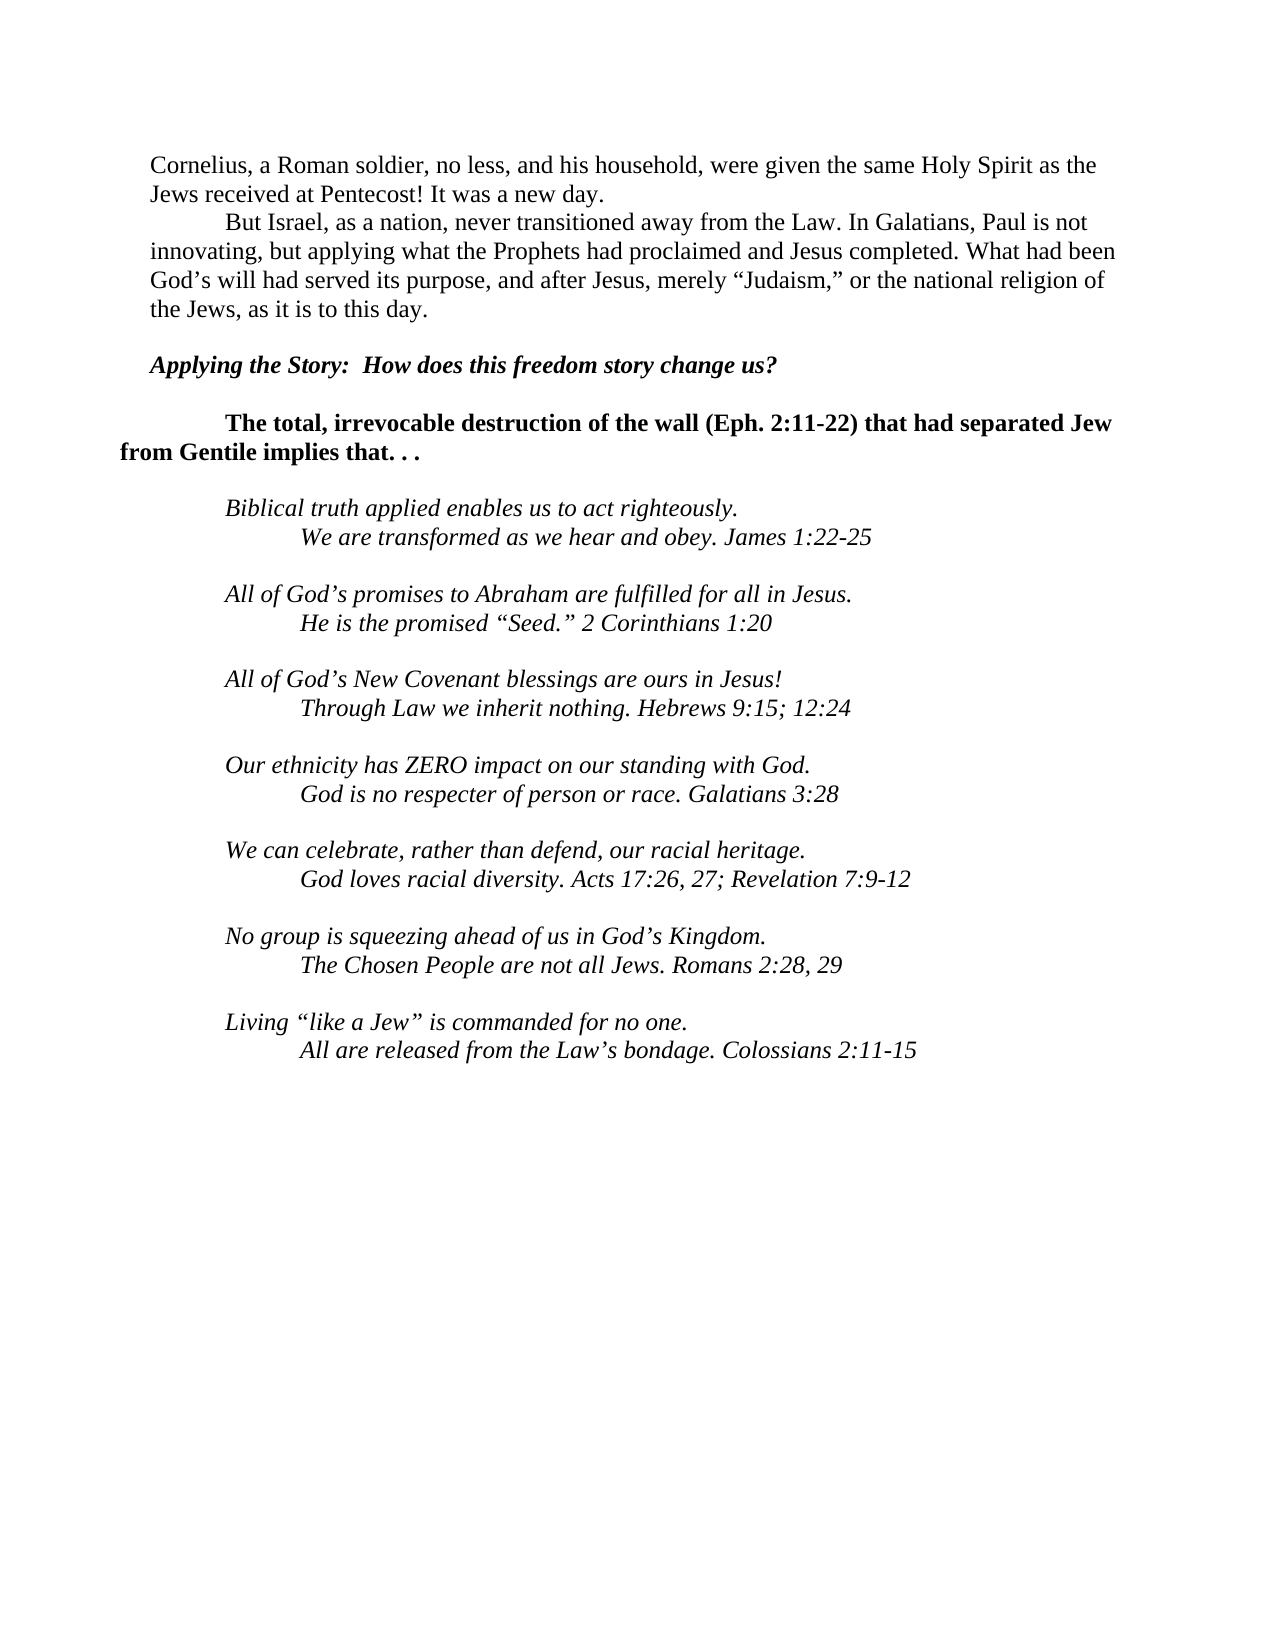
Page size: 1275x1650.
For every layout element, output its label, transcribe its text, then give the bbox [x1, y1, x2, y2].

text We are transformed as we hear and obey. James 1:22-25 [150, 522, 1125, 551]
text All of God’s promises to Abraham are fulfilled for all in Jesus. [150, 579, 1125, 608]
text No group is squeezing ahead of us in God’s Kingdom. [150, 921, 1125, 950]
text God is no respecter of person or race. Galatians 3:28 [150, 779, 1125, 808]
text Our ethnicity has ZERO impact on our standing with God. [150, 750, 1125, 779]
text All are released from the Law’s bondage. Colossians 2:11-15 [225, 1035, 1125, 1064]
text Applying the Story: How does this freedom story change us? [150, 351, 1125, 379]
text Living “like a Jew” is commanded for no one. [75, 1007, 1125, 1035]
text Biblical truth applied enables us to act righteously. [150, 493, 1125, 522]
text Through Law we inherit nothing. Hebrews 9:15; 12:24 [150, 693, 1125, 722]
text The Chosen People are not all Jews. Romans 2:28, 29 [150, 950, 1125, 979]
text God loves racial diversity. Acts 17:26, 27; Revelation 7:9-12 [150, 864, 1125, 893]
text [150, 150, 1125, 207]
text The total, irrevocable destruction of the wall (Eph. 2:11-22) that had separated Jew from Gentile implies that. . . [120, 408, 1125, 466]
text All of God’s New Covenant blessings are ours in Jesus! [150, 664, 1125, 693]
text But Israel, as a nation, never transitioned away from the Law. In Galatians, Paul is not innovating, but applying what the Prophets had proclaimed and Jesus completed. What had been God’s will had served its purpose, and after Jesus, merely “Judaism,” or the national religion of the Jews, as it is to this day. [150, 207, 1125, 322]
text He is the promised “Seed.” 2 Corinthians 1:20 [150, 608, 1125, 637]
text We can celebrate, rather than defend, our racial heritage. [150, 836, 1125, 864]
